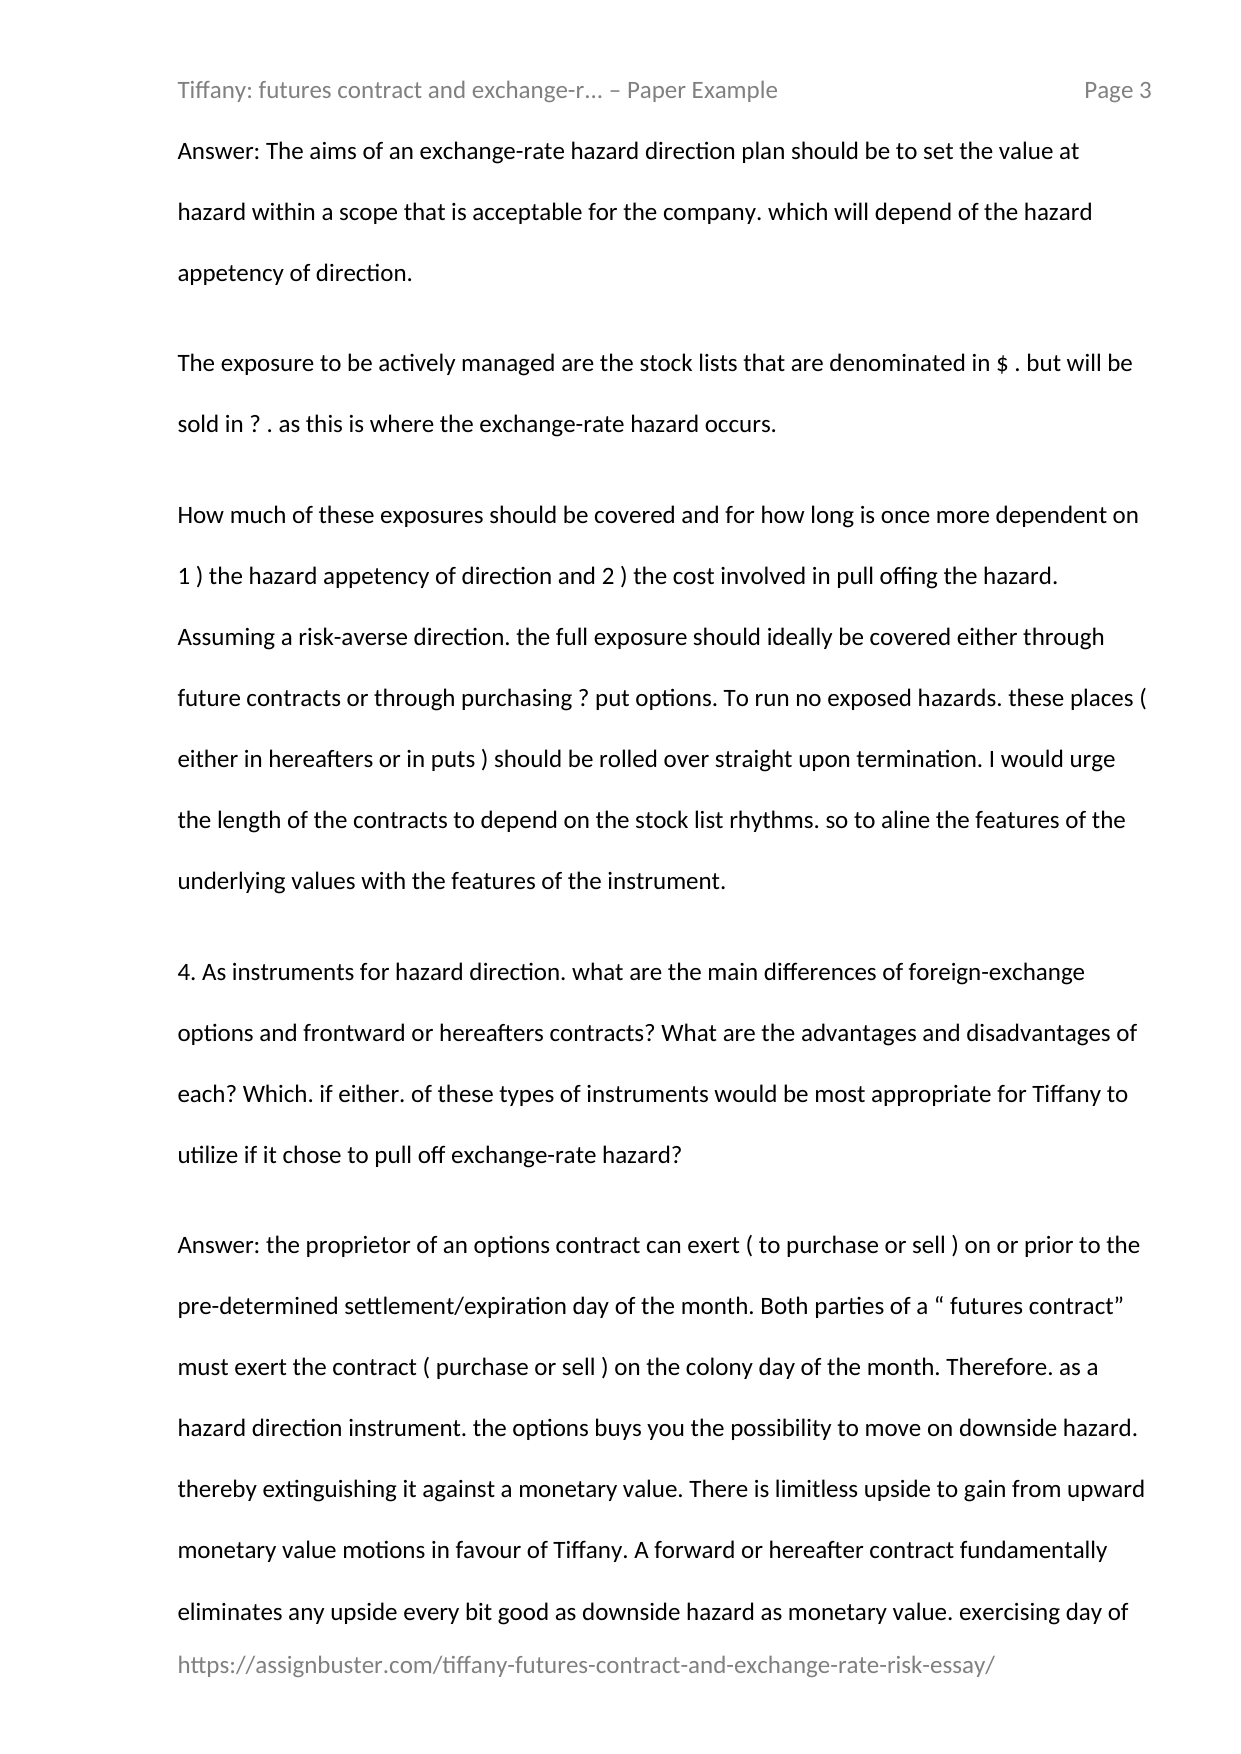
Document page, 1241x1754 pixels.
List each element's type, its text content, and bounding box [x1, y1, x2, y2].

text The exposure to be actively managed are the stock lists that are denominated in $ . but will be sold in ? . as this is where the exchange-rate hazard occurs. [177, 347, 1152, 439]
text How much of these exposures should be covered and for how long is once more dependent on 1 ) the hazard appetency of direction and 2 ) the cost involved in pull offing the hazard. Assuming a risk-averse direction. the full exposure should ideally be covered either through future contracts or through purchasing ? put options. To run no exposed hazards. these places ( either in hereafters or in puts ) should be rolled over straight upon termination. I would urge the length of the contracts to depend on the stock list rhythms. so to aline the features of the underlying values with the features of the instrument. [177, 499, 1152, 896]
text Answer: The aims of an exchange-rate hazard direction plan should be to set the value at hazard within a scope that is acceptable for the company. which will depend of the hazard appetency of direction. [177, 135, 1152, 287]
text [177, 1229, 1152, 1626]
text 4. As instruments for hazard direction. what are the main differences of foreign-exchange options and frontward or hereafters contracts? What are the advantages and disadvantages of each? Which. if either. of these types of instruments would be most appropriate for Tiffany to utilize if it chose to pull off exchange-rate hazard? [177, 956, 1152, 1169]
